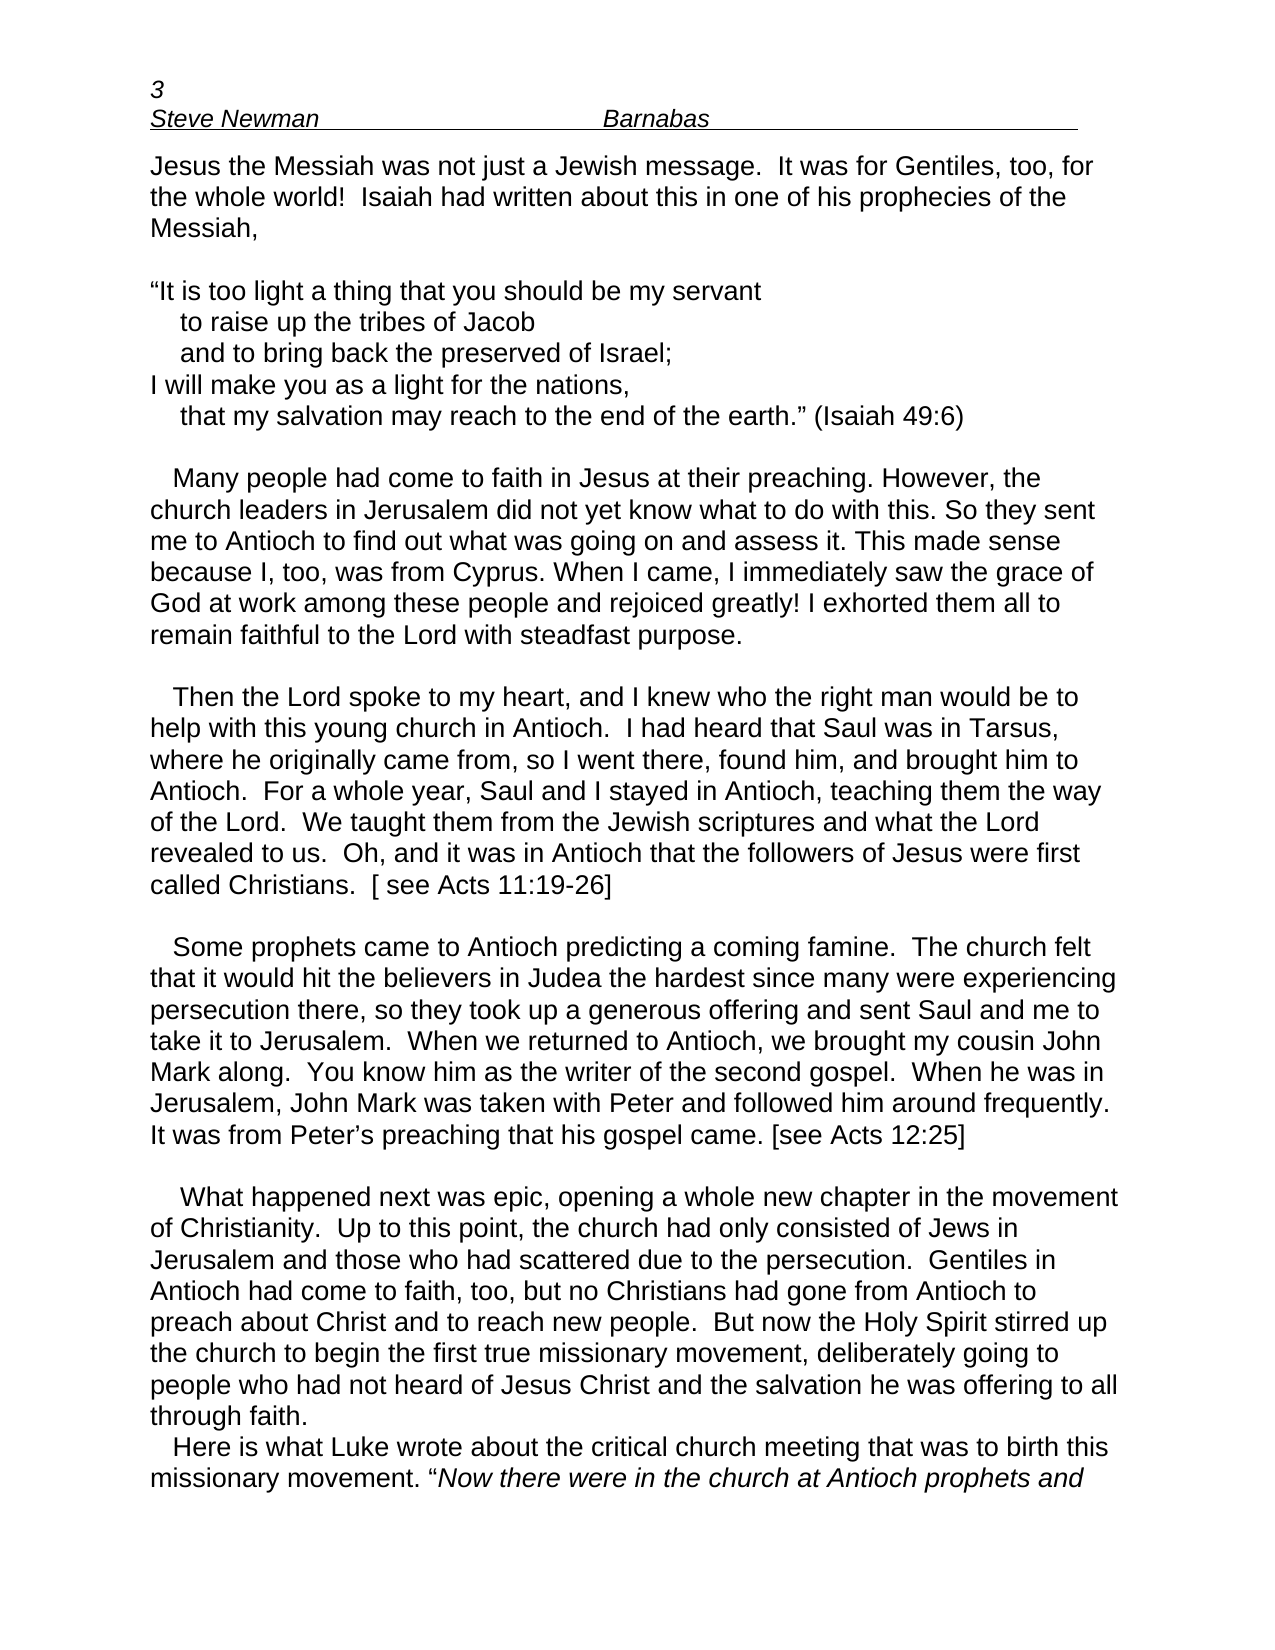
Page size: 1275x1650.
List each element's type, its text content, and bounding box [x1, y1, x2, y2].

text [150, 150, 1125, 244]
text Some prophets came to Antioch predicting a coming famine. The church felt that it would hit the believers in Judea the hardest since many were experiencing persecution there, so they took up a generous offering and sent Saul and me to take it to Jerusalem. When we returned to Antioch, we brought my cousin John Mark along. You know him as the writer of the second gospel. When he was in Jerusalem, John Mark was taken with Peter and followed him around frequently. It was from Peter’s preaching that his gospel came. [see Acts 12:25] [150, 931, 1125, 1150]
text to raise up the tribes of Jacob [150, 306, 1125, 337]
text “It is too light a thing that you should be my servant [150, 275, 1125, 306]
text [150, 1431, 1125, 1494]
text I will make you as a light for the nations, [150, 369, 1125, 400]
text What happened next was epic, opening a whole new chapter in the movement of Christianity. Up to this point, the church had only consisted of Jews in Jerusalem and those who had scattered due to the persecution. Gentiles in Antioch had come to faith, too, but no Christians had gone from Antioch to preach about Christ and to reach new people. But now the Holy Spirit stirred up the church to begin the first true missionary movement, deliberately going to people who had not heard of Jesus Christ and the salvation he was offering to all through faith. [150, 1181, 1125, 1431]
text and to bring back the preserved of Israel; [150, 337, 1125, 369]
text Many people had come to faith in Jesus at their preaching. However, the church leaders in Jerusalem did not yet know what to do with this. So they sent me to Antioch to find out what was going on and assess it. This made sense because I, too, was from Cyprus. When I came, I immediately saw the grace of God at work among these people and rejoiced greatly! I exhorted them all to remain faithful to the Lord with steadfast purpose. [150, 462, 1125, 650]
text Then the Lord spoke to my heart, and I knew who the right man would be to help with this young church in Antioch. I had heard that Saul was in Tarsus, where he originally came from, so I went there, found him, and brought him to Antioch. For a whole year, Saul and I stayed in Antioch, teaching them the way of the Lord. We taught them from the Jewish scriptures and what the Lord revealed to us. Oh, and it was in Antioch that the followers of Jesus were first called Christians. [ see Acts 11:19-26] [150, 681, 1125, 900]
text that my salvation may reach to the end of the earth.” (Isaiah 49:6) [150, 400, 1125, 431]
